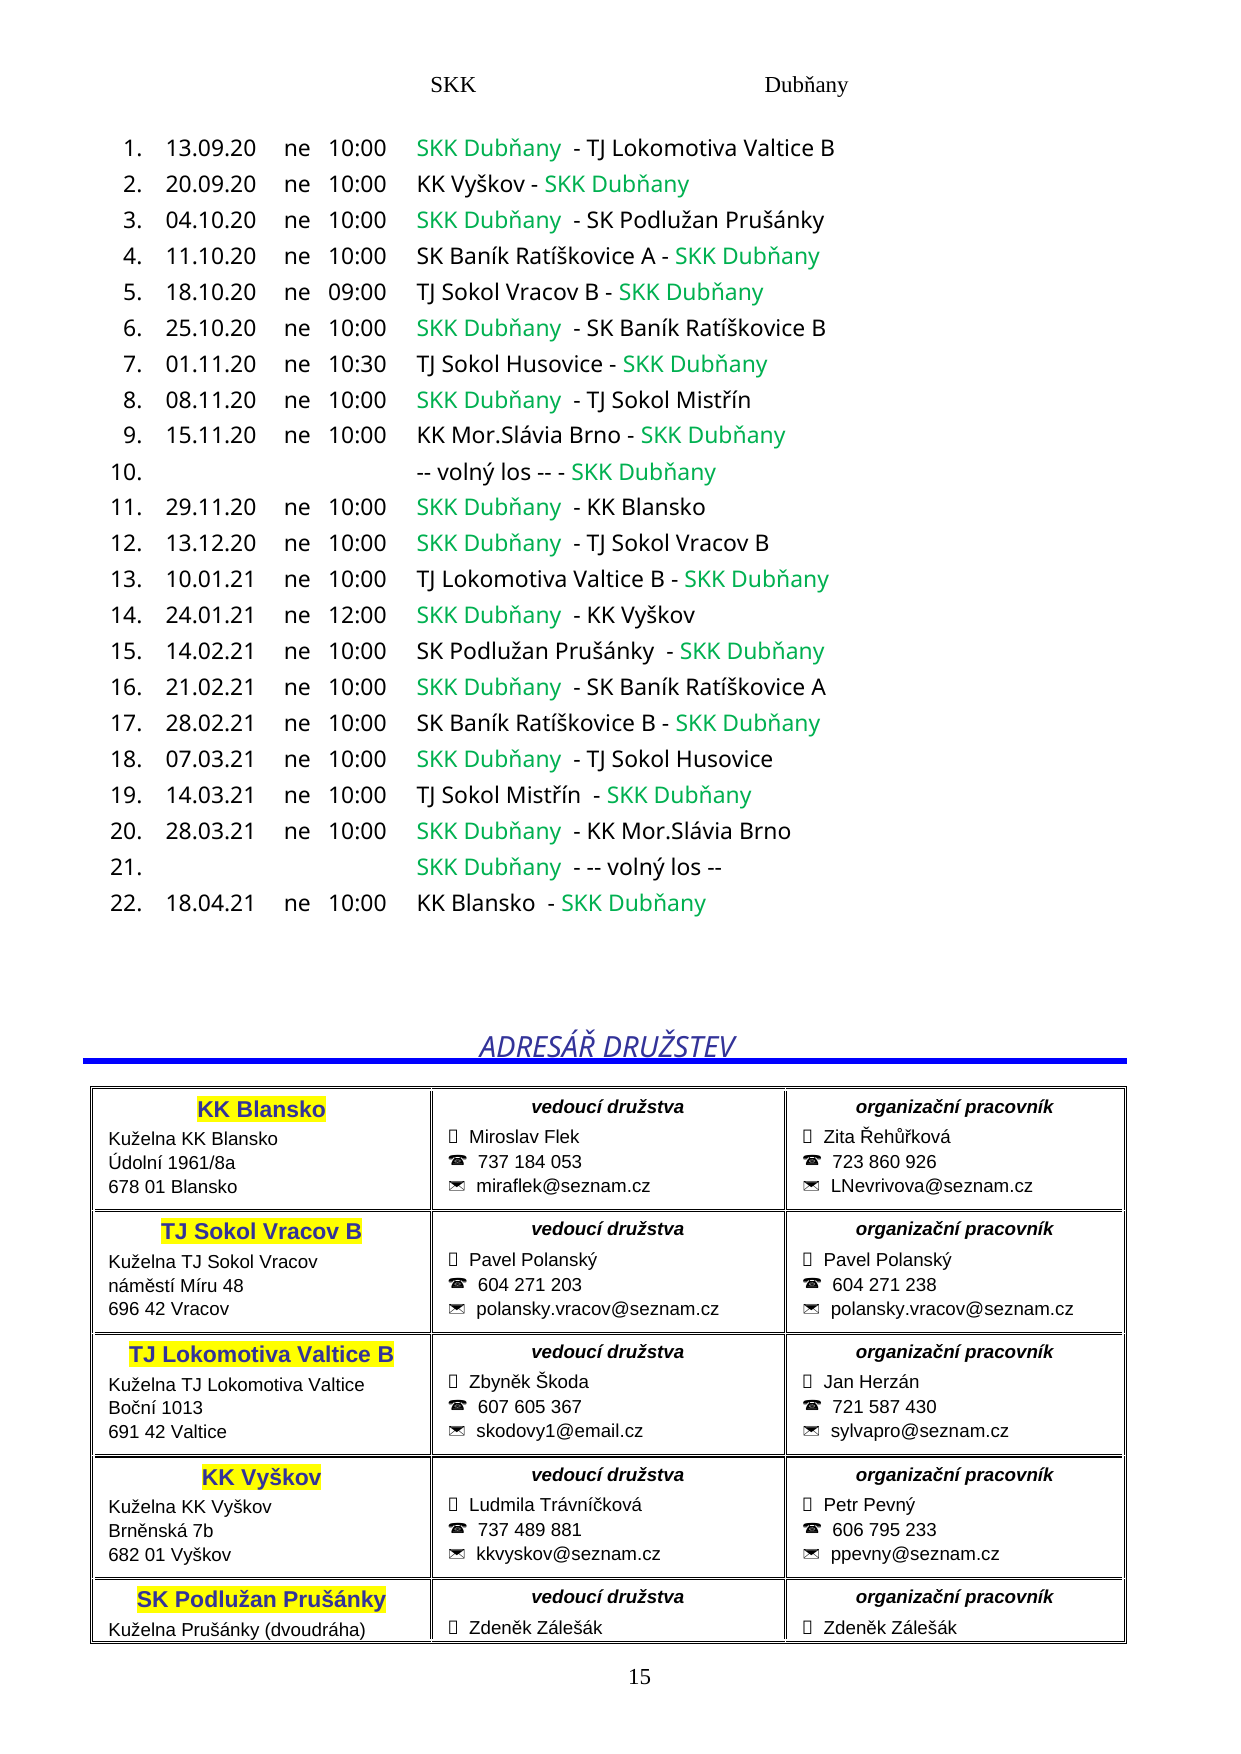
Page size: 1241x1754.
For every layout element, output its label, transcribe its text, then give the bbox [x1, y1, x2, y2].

text 4. 11.10.20 ne 10:00 SK Baník Ratíškovice A - SKK Dubňany [106, 240, 1137, 271]
text 10. -- volný los -- - SKK Dubňany [106, 455, 1137, 487]
table_cell KK Vyškov Kuželna KK Vyškov Brněnská 7b 682 01 Vyškov [92, 1454, 431, 1577]
table_cell vedoucí družstva 👤 Zbyněk Škoda 607 605 367 skodovy1@email.cz [433, 1335, 784, 1454]
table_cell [92, 1577, 431, 1641]
text 17. 28.02.21 ne 10:00 SK Baník Ratíškovice B - SKK Dubňany [106, 707, 1137, 738]
text SKK Dubňany [106, 72, 1137, 128]
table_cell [786, 1577, 1125, 1641]
table_cell TJ Sokol Vracov B Kuželna TJ Sokol Vracov náměstí Míru 48 696 42 Vracov [92, 1209, 431, 1332]
text 5. 18.10.20 ne 09:00 TJ Sokol Vracov B - SKK Dubňany [106, 276, 1137, 307]
text 14. 24.01.21 ne 12:00 SKK Dubňany - KK Vyškov [106, 599, 1137, 630]
table_header KK Blansko Kuželna KK Blansko Údolní 1961/8a 678 01 Blansko [93, 1089, 431, 1209]
table_cell TJ Lokomotiva Valtice B Kuželna TJ Lokomotiva Valtice Boční 1013 691 42 Valtice [93, 1332, 430, 1454]
text 3. 04.10.20 ne 10:00 SKK Dubňany - SK Podlužan Prušánky [106, 204, 1137, 235]
table_header organizační pracovník 👤 Zita Řehůřková 723 860 926 LNevrivova@seznam.cz [786, 1089, 1124, 1209]
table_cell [431, 1577, 786, 1641]
text ADRESÁŘ DRUŽSTEV [106, 1027, 1137, 1066]
text 18. 07.03.21 ne 10:00 SKK Dubňany - TJ Sokol Husovice [106, 743, 1137, 774]
text 20. 28.03.21 ne 10:00 SKK Dubňany - KK Mor.Slávia Brno [106, 815, 1137, 846]
table_cell vedoucí družstva 👤 Ludmila Trávníčková 737 489 881 kkvyskov@seznam.cz [433, 1458, 784, 1577]
text 8. 08.11.20 ne 10:00 SKK Dubňany - TJ Sokol Mistřín [106, 383, 1137, 415]
text 1. 13.09.20 ne 10:00 SKK Dubňany - TJ Lokomotiva Valtice B [106, 132, 1137, 163]
text 19. 14.03.21 ne 10:00 TJ Sokol Mistřín - SKK Dubňany [106, 779, 1137, 810]
table_cell vedoucí družstva 👤 Pavel Polanský 604 271 203 polansky.vracov@seznam.cz [433, 1212, 784, 1332]
text 16. 21.02.21 ne 10:00 SKK Dubňany - SK Baník Ratíškovice A [106, 671, 1137, 702]
text 6. 25.10.20 ne 10:00 SKK Dubňany - SK Baník Ratíškovice B [106, 312, 1137, 343]
text 15. 14.02.21 ne 10:00 SK Podlužan Prušánky - SKK Dubňany [106, 635, 1137, 666]
table_cell organizační pracovník 👤 Pavel Polanský 604 271 238 polansky.vracov@seznam.cz [786, 1209, 1125, 1332]
table_cell organizační pracovník 👤 Jan Herzán 721 587 430 sylvapro@seznam.cz [787, 1332, 1124, 1454]
text 2. 20.09.20 ne 10:00 KK Vyškov - SKK Dubňany [106, 168, 1137, 199]
table_header vedoucí družstva 👤 Miroslav Flek 737 184 053 miraflek@seznam.cz [431, 1087, 786, 1209]
text 21. SKK Dubňany - -- volný los -- [106, 851, 1137, 882]
text 12. 13.12.20 ne 10:00 SKK Dubňany - TJ Sokol Vracov B [106, 527, 1137, 558]
text 11. 29.11.20 ne 10:00 SKK Dubňany - KK Blansko [106, 491, 1137, 523]
text 9. 15.11.20 ne 10:00 KK Mor.Slávia Brno - SKK Dubňany [106, 419, 1137, 451]
text 13. 10.01.21 ne 10:00 TJ Lokomotiva Valtice B - SKK Dubňany [106, 563, 1137, 594]
text 7. 01.11.20 ne 10:30 TJ Sokol Husovice - SKK Dubňany [106, 348, 1137, 379]
table_cell organizační pracovník 👤 Petr Pevný 606 795 233 ppevny@seznam.cz [786, 1454, 1125, 1577]
text 22. 18.04.21 ne 10:00 KK Blansko - SKK Dubňany [106, 887, 1137, 918]
